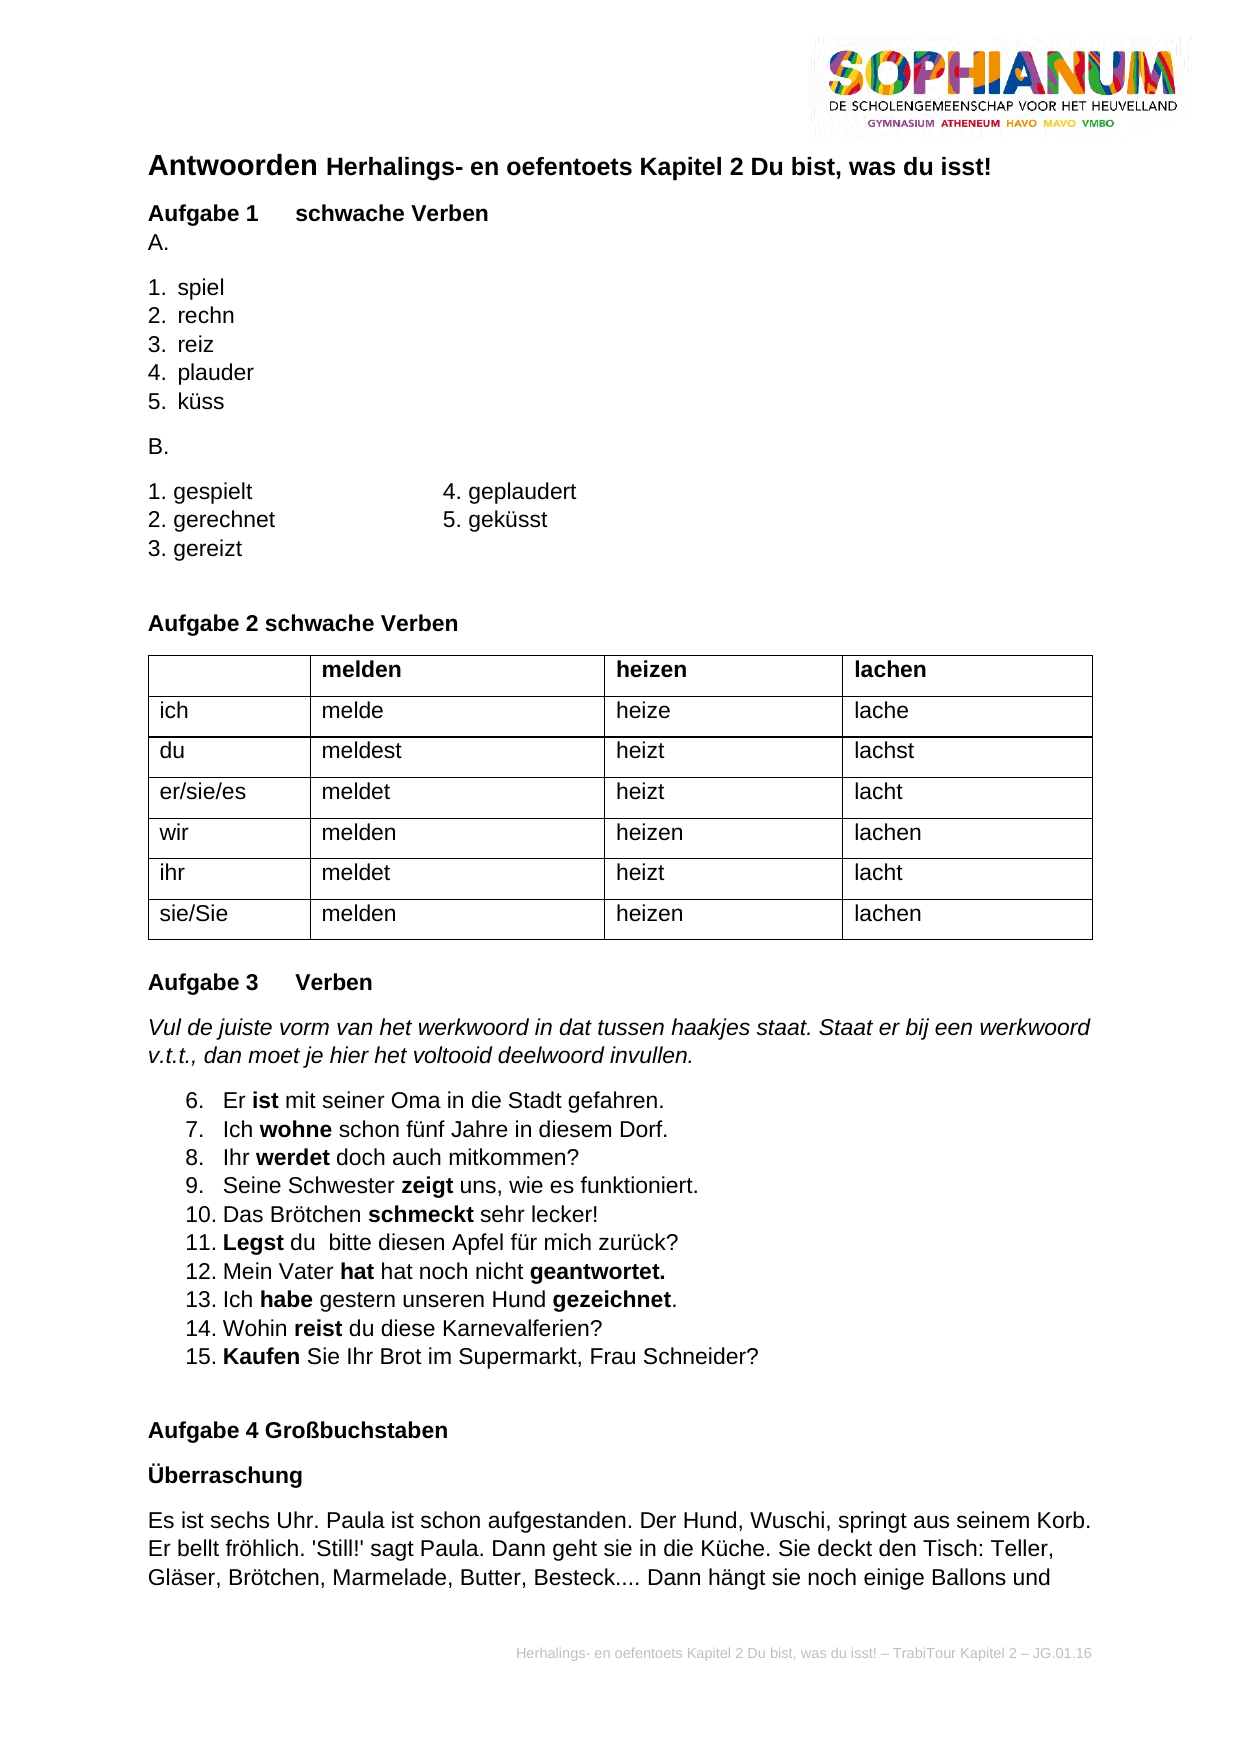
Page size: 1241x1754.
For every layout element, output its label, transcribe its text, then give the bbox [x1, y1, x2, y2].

text B. [148, 433, 1093, 459]
table_cell melde [311, 697, 604, 736]
list Ich habe gestern unseren Hund gezeichnet. [185, 1286, 1093, 1312]
table_header lachen [843, 656, 1092, 696]
list Er ist mit seiner Oma in die Stadt gefahren. [185, 1087, 1093, 1113]
table_cell lachen [843, 900, 1092, 939]
table_header heizen [605, 656, 842, 696]
table_cell ich [149, 697, 310, 736]
table_cell melden [311, 819, 604, 858]
list Kaufen Sie Ihr Brot im Supermarkt, Frau Schneider? [185, 1343, 1093, 1369]
table_cell sie/Sie [149, 900, 310, 939]
table_cell heizt [605, 859, 842, 898]
picture [807, 37, 1192, 138]
table_cell wir [149, 819, 310, 858]
table_cell heizt [605, 738, 842, 777]
table_cell meldest [311, 738, 604, 777]
list küss [148, 388, 1093, 414]
table_cell du [149, 738, 310, 777]
table_cell heizen [605, 819, 842, 858]
table_cell meldet [311, 859, 604, 898]
table_cell lacht [843, 778, 1092, 817]
text Überraschung [148, 1462, 1093, 1488]
table_cell melden [311, 900, 604, 939]
list plauder [148, 359, 1093, 386]
list Ich wohne schon fünf Jahre in diesem Dorf. [185, 1116, 1093, 1142]
text Aufgabe 2 schwache Verben [148, 610, 1093, 637]
table_cell ihr [149, 859, 310, 898]
text Aufgabe 3 Verben [148, 940, 1093, 995]
list Mein Vater hat hat noch nicht geantwortet. [185, 1258, 1093, 1284]
list Wohin reist du diese Karnevalferien? [185, 1314, 1093, 1341]
table_cell lachen [843, 819, 1092, 858]
text 1. gespielt 4. geplaudert 2. gerechnet 5. geküsst 3. gereizt [148, 478, 1093, 591]
list Das Brötchen schmeckt sehr lecker! [185, 1201, 1093, 1227]
list Legst du bitte diesen Apfel für mich zurück? [185, 1229, 1093, 1256]
list rechn [148, 302, 1093, 329]
text Aufgabe 4 Großbuchstaben [148, 1417, 1093, 1443]
text Aufgabe 1 schwache Verben A. [148, 200, 1093, 255]
table_cell meldet [311, 778, 604, 817]
list reiz [148, 331, 1093, 357]
table_cell heizen [605, 900, 842, 939]
table_cell lache [843, 697, 1092, 736]
table_cell heizt [605, 778, 842, 817]
table_header [149, 656, 310, 696]
list spiel [148, 274, 1093, 300]
table_cell lacht [843, 859, 1092, 898]
text Vul de juiste vorm van het werkwoord in dat tussen haakjes staat. Staat er bij een werkwoord v.t.t., dan moet je hier het voltooid deelwoord invullen. [148, 1013, 1093, 1068]
table_cell er/sie/es [149, 778, 310, 817]
text Antwoorden Herhalings- en oefentoets Kapitel 2 Du bist, was du isst! [148, 148, 1093, 181]
table_cell lachst [843, 738, 1092, 777]
table_header melden [311, 656, 604, 696]
list Seine Schwester zeigt uns, wie es funktioniert. [185, 1172, 1093, 1199]
table_cell heize [605, 697, 842, 736]
list Ihr werdet doch auch mitkommen? [185, 1144, 1093, 1170]
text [148, 1507, 1093, 1590]
